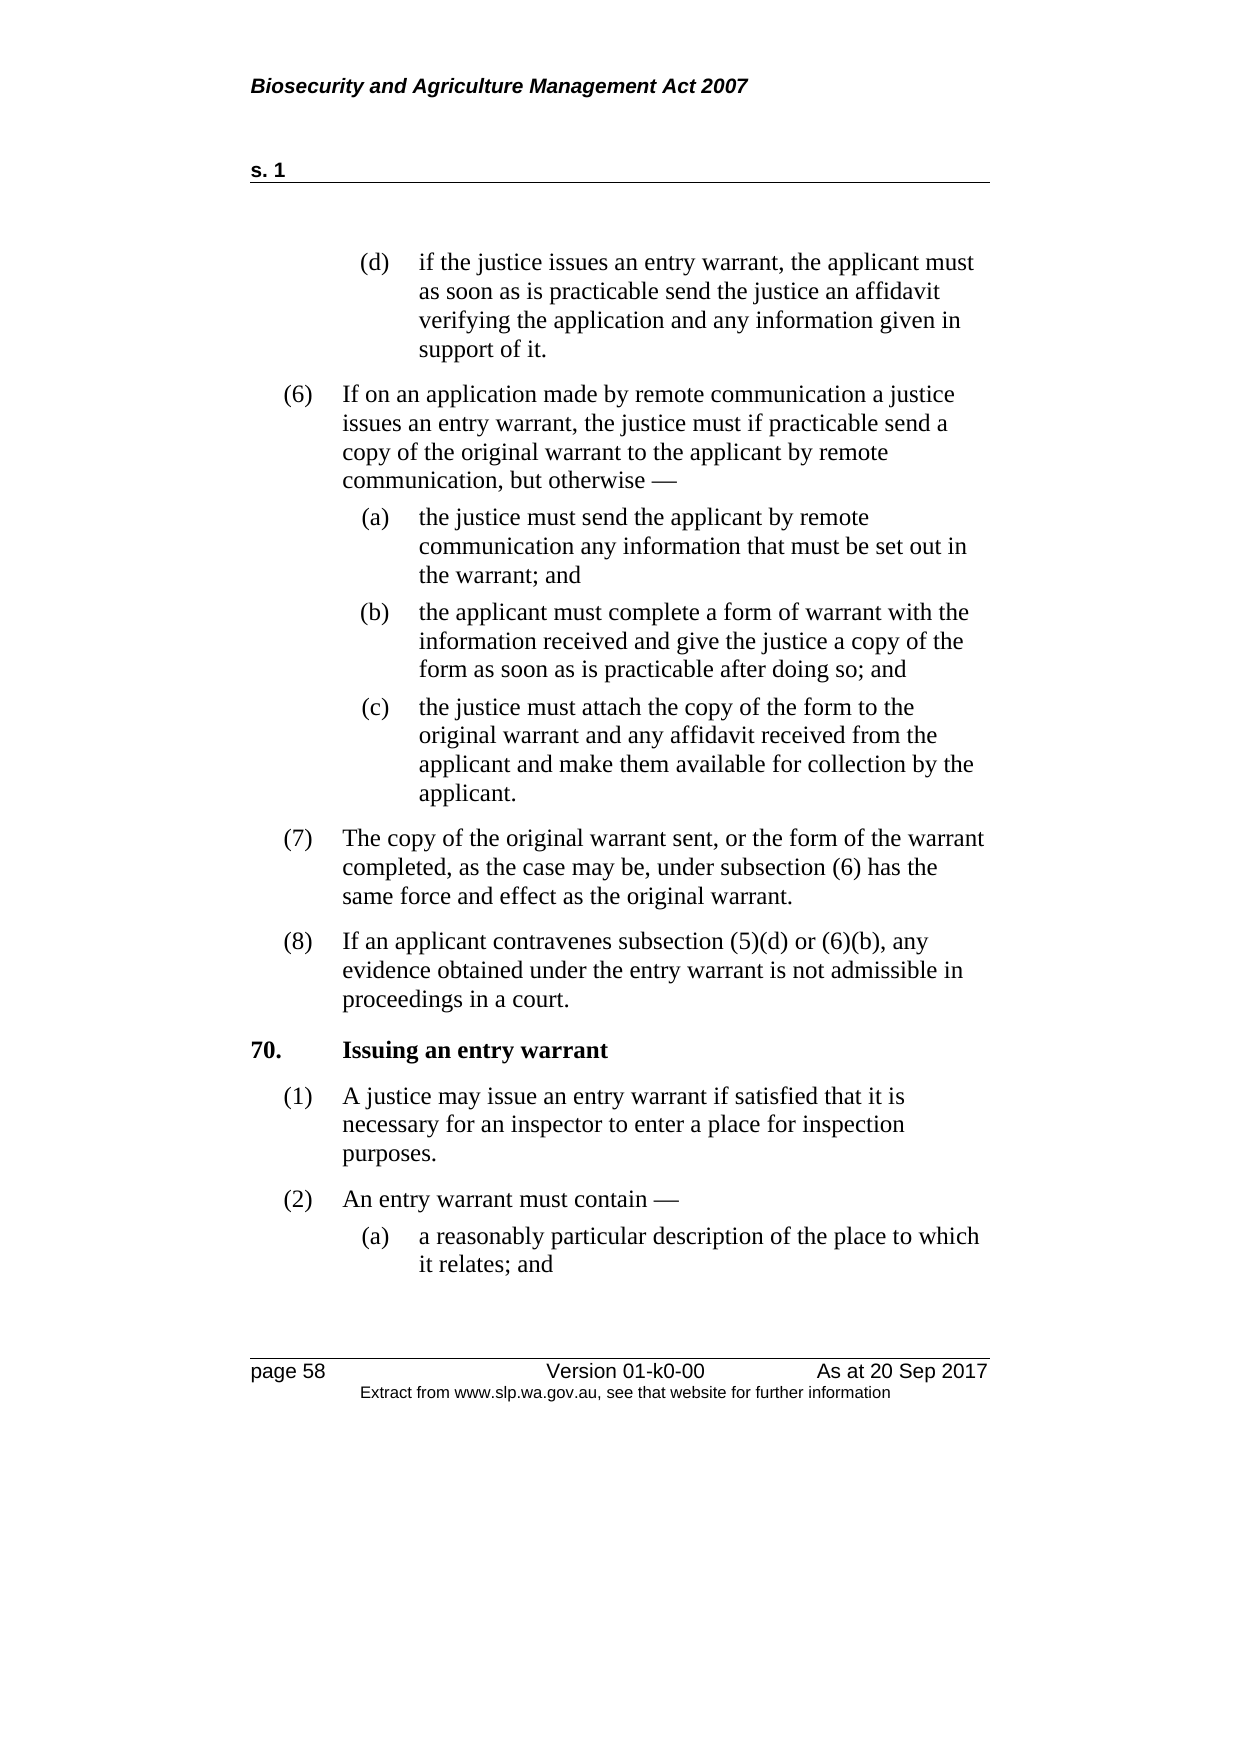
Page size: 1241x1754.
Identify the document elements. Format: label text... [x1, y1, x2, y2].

text (6) If on an application made by remote communication a justice issues an entry warrant, the justice must if practicable send a copy of the original warrant to the applicant by remote communication, but otherwise — [250, 379, 990, 494]
text (c) the justice must attach the copy of the form to the original warrant and any affidavit received from the applicant and make them available for collection by the applicant. [250, 692, 990, 807]
text (1) A justice may issue an entry warrant if satisfied that it is necessary for an inspector to enter a place for inspection purposes. [250, 1081, 990, 1167]
text (a) a reasonably particular description of the place to which it relates; and [250, 1221, 990, 1278]
subtitle 70. Issuing an entry warrant [250, 1035, 990, 1064]
text (d) if the justice issues an entry warrant, the applicant must as soon as is practicable send the justice an affidavit verifying the application and any information given in support of it. [250, 247, 990, 362]
text (b) the applicant must complete a form of warrant with the information received and give the justice a copy of the form as soon as is practicable after doing so; and [250, 597, 990, 683]
text (2) An entry warrant must contain — [250, 1184, 990, 1212]
text (8) If an applicant contravenes subsection (5)(d) or (6)(b), any evidence obtained under the entry warrant is not admissible in proceedings in a court. [250, 926, 990, 1012]
text (a) the justice must send the applicant by remote communication any information that must be set out in the warrant; and [250, 502, 990, 589]
text (7) The copy of the original warrant sent, or the form of the warrant completed, as the case may be, under subsection (6) has the same force and effect as the original warrant. [250, 823, 990, 909]
